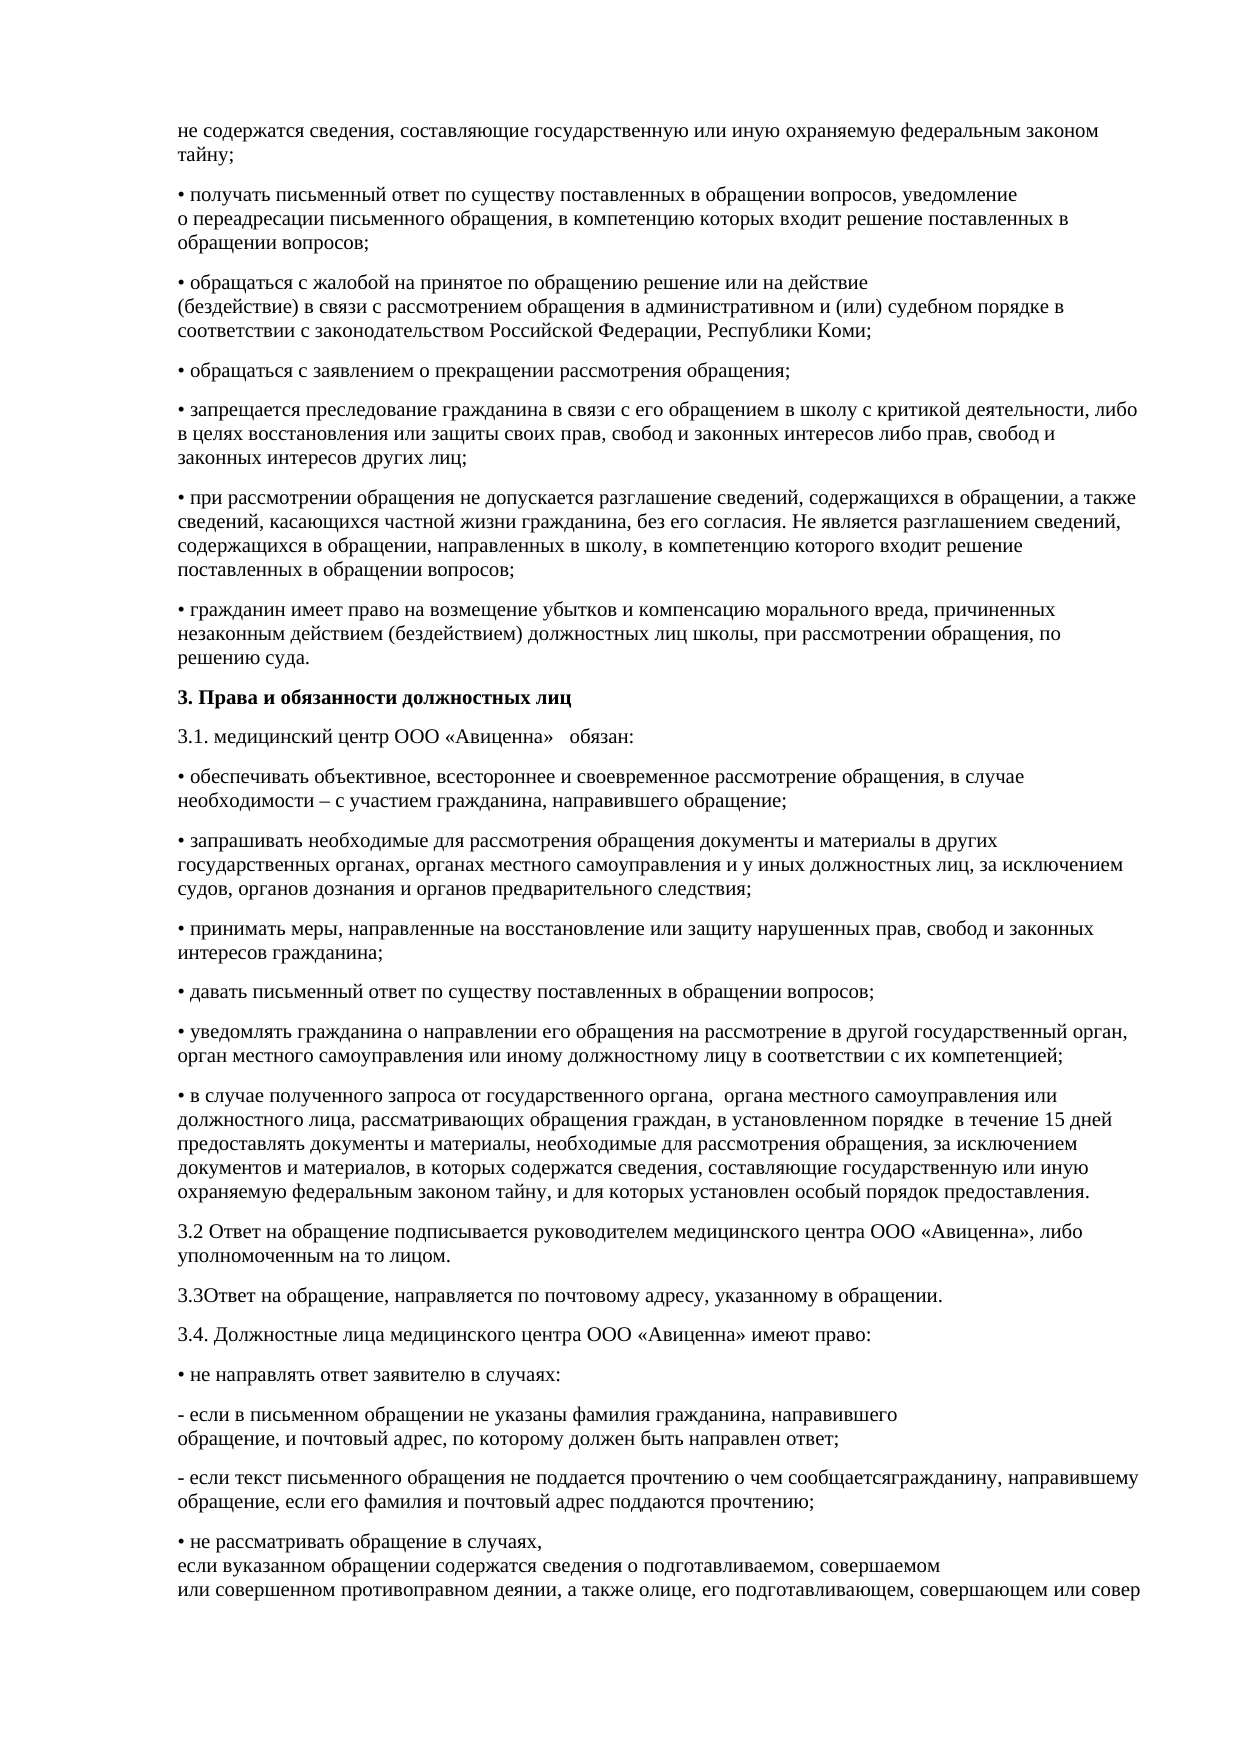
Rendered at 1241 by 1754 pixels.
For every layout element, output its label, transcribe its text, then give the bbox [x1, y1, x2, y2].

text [177, 118, 1144, 166]
text • получать письменный ответ по существу поставленных в обращении вопросов, уведомление о переадресации письменного обращения, в компетенцию которых входит решение поставленных в обращении вопросов; [177, 182, 1144, 254]
text - если текст письменного обращения не поддается прочтению о чем сообщаетсягражданину, направившему обращение, если его фамилия и почтовый адрес поддаются прочтению; [177, 1465, 1144, 1513]
text • не направлять ответ заявителю в случаях: [177, 1362, 1144, 1386]
text • при рассмотрении обращения не допускается разглашение сведений, содержащихся в обращении, а также сведений, касающихся частной жизни гражданина, без его согласия. Не является разглашением сведений, содержащихся в обращении, направленных в школу, в компетенцию которого входит решение поставленных в обращении вопросов; [177, 485, 1144, 581]
text • уведомлять гражданина о направлении его обращения на рассмотрение в другой государственный орган, орган местного самоуправления или иному должностному лицу в соответствии с их компетенцией; [177, 1019, 1144, 1067]
text - если в письменном обращении не указаны фамилия гражданина, направившего обращение, и почтовый адрес, по которому должен быть направлен ответ; [177, 1402, 1144, 1450]
text 3.3​Ответ на обращение, направляется по почтовому адресу, указанному в обращении. [177, 1282, 1144, 1307]
text 3. Права и обязанности должностных лиц [177, 685, 1144, 709]
text • запрещается преследование гражданина в связи с его обращением в школу с критикой деятельности, либо в целях восстановления или защиты своих прав, свобод и законных интересов либо прав, свобод и законных интересов других лиц; [177, 397, 1144, 469]
text • обращаться с заявлением о прекращении рассмотрения обращения; [177, 357, 1144, 382]
text • обеспечивать объективное, всестороннее и своевременное рассмотрение обращения, в случае необходимости – с участием гражданина, направившего обращение; [177, 764, 1144, 812]
text • гражданин имеет право на возмещение убытков и компенсацию морального вреда, причиненных незаконным действием (бездействием) должностных лиц школы, при рассмотрении обращения, по решению суда. [177, 597, 1144, 669]
text • принимать меры, направленные на восстановление или защиту нарушенных прав, свобод и законных интересов гражданина; [177, 916, 1144, 964]
text • обращаться с жалобой на принятое по обращению решение или на действие (бездействие) в связи с рассмотрением обращения в административном и (или) судебном порядке в соответствии с законодательством Российской Федерации, Республики Коми; [177, 270, 1144, 342]
text 3.4. Должностные лица медицинского центра ООО «Авиценна» имеют право: [177, 1322, 1144, 1346]
text 3.1.​ медицинский центр ООО «Авиценна» обязан: [177, 724, 1144, 748]
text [177, 1529, 1144, 1601]
text • в случае полученного запроса от государственного органа, органа местного самоуправления или должностного лица, рассматривающих обращения граждан, в установленном порядке в течение 15 дней предоставлять документы и материалы, необходимые для рассмотрения обращения, за исключением документов и материалов, в которых содержатся сведения, составляющие государственную или иную охраняемую федеральным законом тайну, и для которых установлен особый порядок предоставления. [177, 1083, 1144, 1203]
text • запрашивать необходимые для рассмотрения обращения документы и материалы в других государственных органах, органах местного самоуправления и у иных должностных лиц, за исключением судов, органов дознания и органов предварительного следствия; [177, 828, 1144, 900]
text • давать письменный ответ по существу поставленных в обращении вопросов; [177, 979, 1144, 1003]
text 3.2 Ответ на обращение подписывается руководителем медицинского центра ООО «Авиценна», либо уполномоченным на то лицом. [177, 1219, 1144, 1267]
